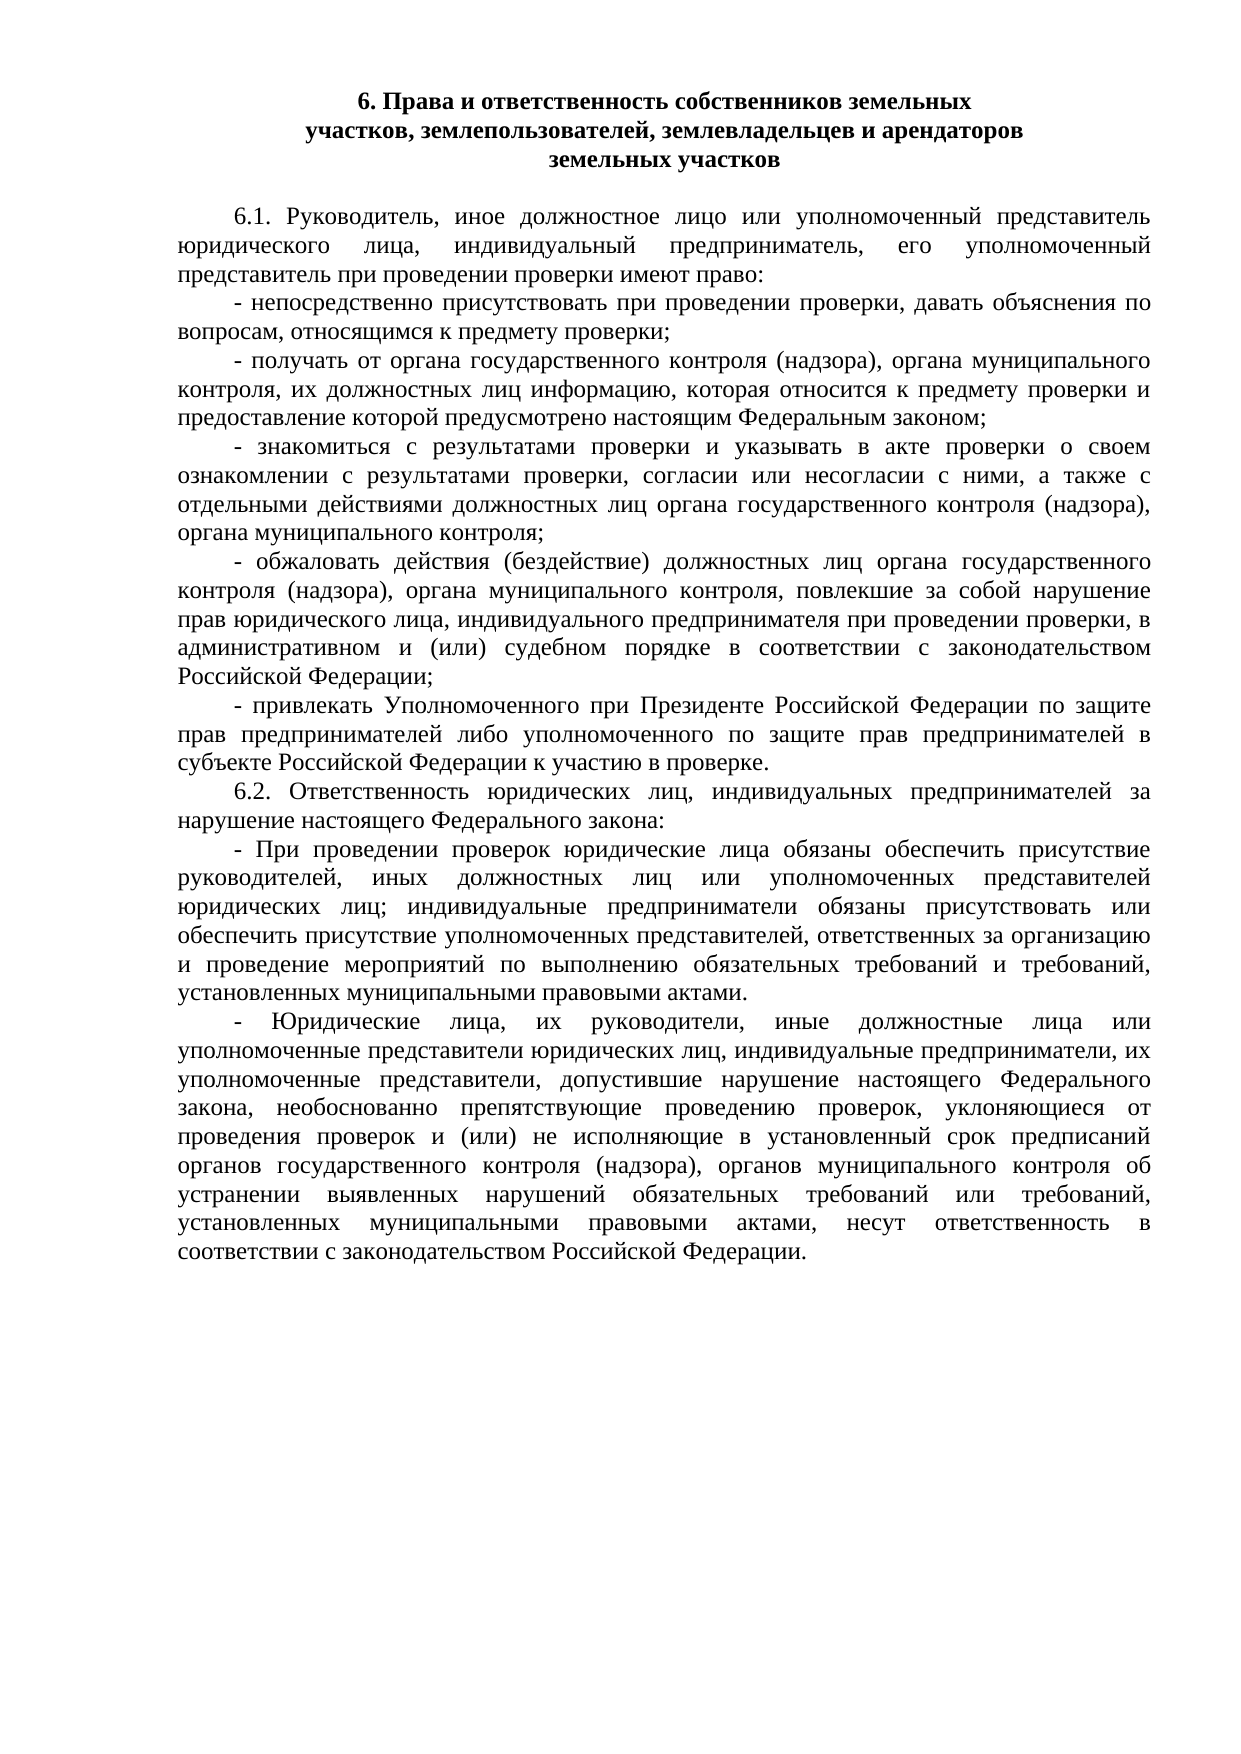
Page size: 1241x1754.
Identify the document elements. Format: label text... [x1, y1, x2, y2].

text земельных участков [177, 144, 1152, 172]
text - знакомиться с результатами проверки и указывать в акте проверки о своем ознакомлении с результатами проверки, согласии или несогласии с ними, а также с отдельными действиями должностных лиц органа государственного контроля (надзора), органа муниципального контроля; [177, 431, 1152, 546]
text - непосредственно присутствовать при проведении проверки, давать объяснения по вопросам, относящимся к предмету проверки; [177, 287, 1152, 345]
text участков, землепользователей, землевладельцев и арендаторов [177, 115, 1152, 144]
text - Юридические лица, их руководители, иные должностные лица или уполномоченные представители юридических лиц, индивидуальные предприниматели, их уполномоченные представители, допустившие нарушение настоящего Федерального закона, необоснованно препятствующие проведению проверок, уклоняющиеся от проведения проверок и (или) не исполняющие в установленный срок предписаний органов государственного контроля (надзора), органов муниципального контроля об устранении выявленных нарушений обязательных требований или требований, установленных муниципальными правовыми актами, несут ответственность в соответствии с законодательством Российской Федерации. [177, 1006, 1152, 1265]
text - привлекать Уполномоченного при Президенте Российской Федерации по защите прав предпринимателей либо уполномоченного по защите прав предпринимателей в субъекте Российской Федерации к участию в проверке. [177, 690, 1152, 776]
text 6. Права и ответственность собственников земельных [177, 86, 1152, 115]
text 6.2. Ответственность юридических лиц, индивидуальных предпринимателей за нарушение настоящего Федерального закона: [177, 776, 1152, 834]
text - При проведении проверок юридические лица обязаны обеспечить присутствие руководителей, иных должностных лиц или уполномоченных представителей юридических лиц; индивидуальные предприниматели обязаны присутствовать или обеспечить присутствие уполномоченных представителей, ответственных за организацию и проведение мероприятий по выполнению обязательных требований и требований, установленных муниципальными правовыми актами. [177, 834, 1152, 1006]
text - обжаловать действия (бездействие) должностных лиц органа государственного контроля (надзора), органа муниципального контроля, повлекшие за собой нарушение прав юридического лица, индивидуального предпринимателя при проведении проверки, в административном и (или) судебном порядке в соответствии с законодательством Российской Федерации; [177, 546, 1152, 690]
text - получать от органа государственного контроля (надзора), органа муниципального контроля, их должностных лиц информацию, которая относится к предмету проверки и предоставление которой предусмотрено настоящим Федеральным законом; [177, 345, 1152, 431]
text 6.1. Руководитель, иное должностное лицо или уполномоченный представитель юридического лица, индивидуальный предприниматель, его уполномоченный представитель при проведении проверки имеют право: [177, 201, 1152, 287]
